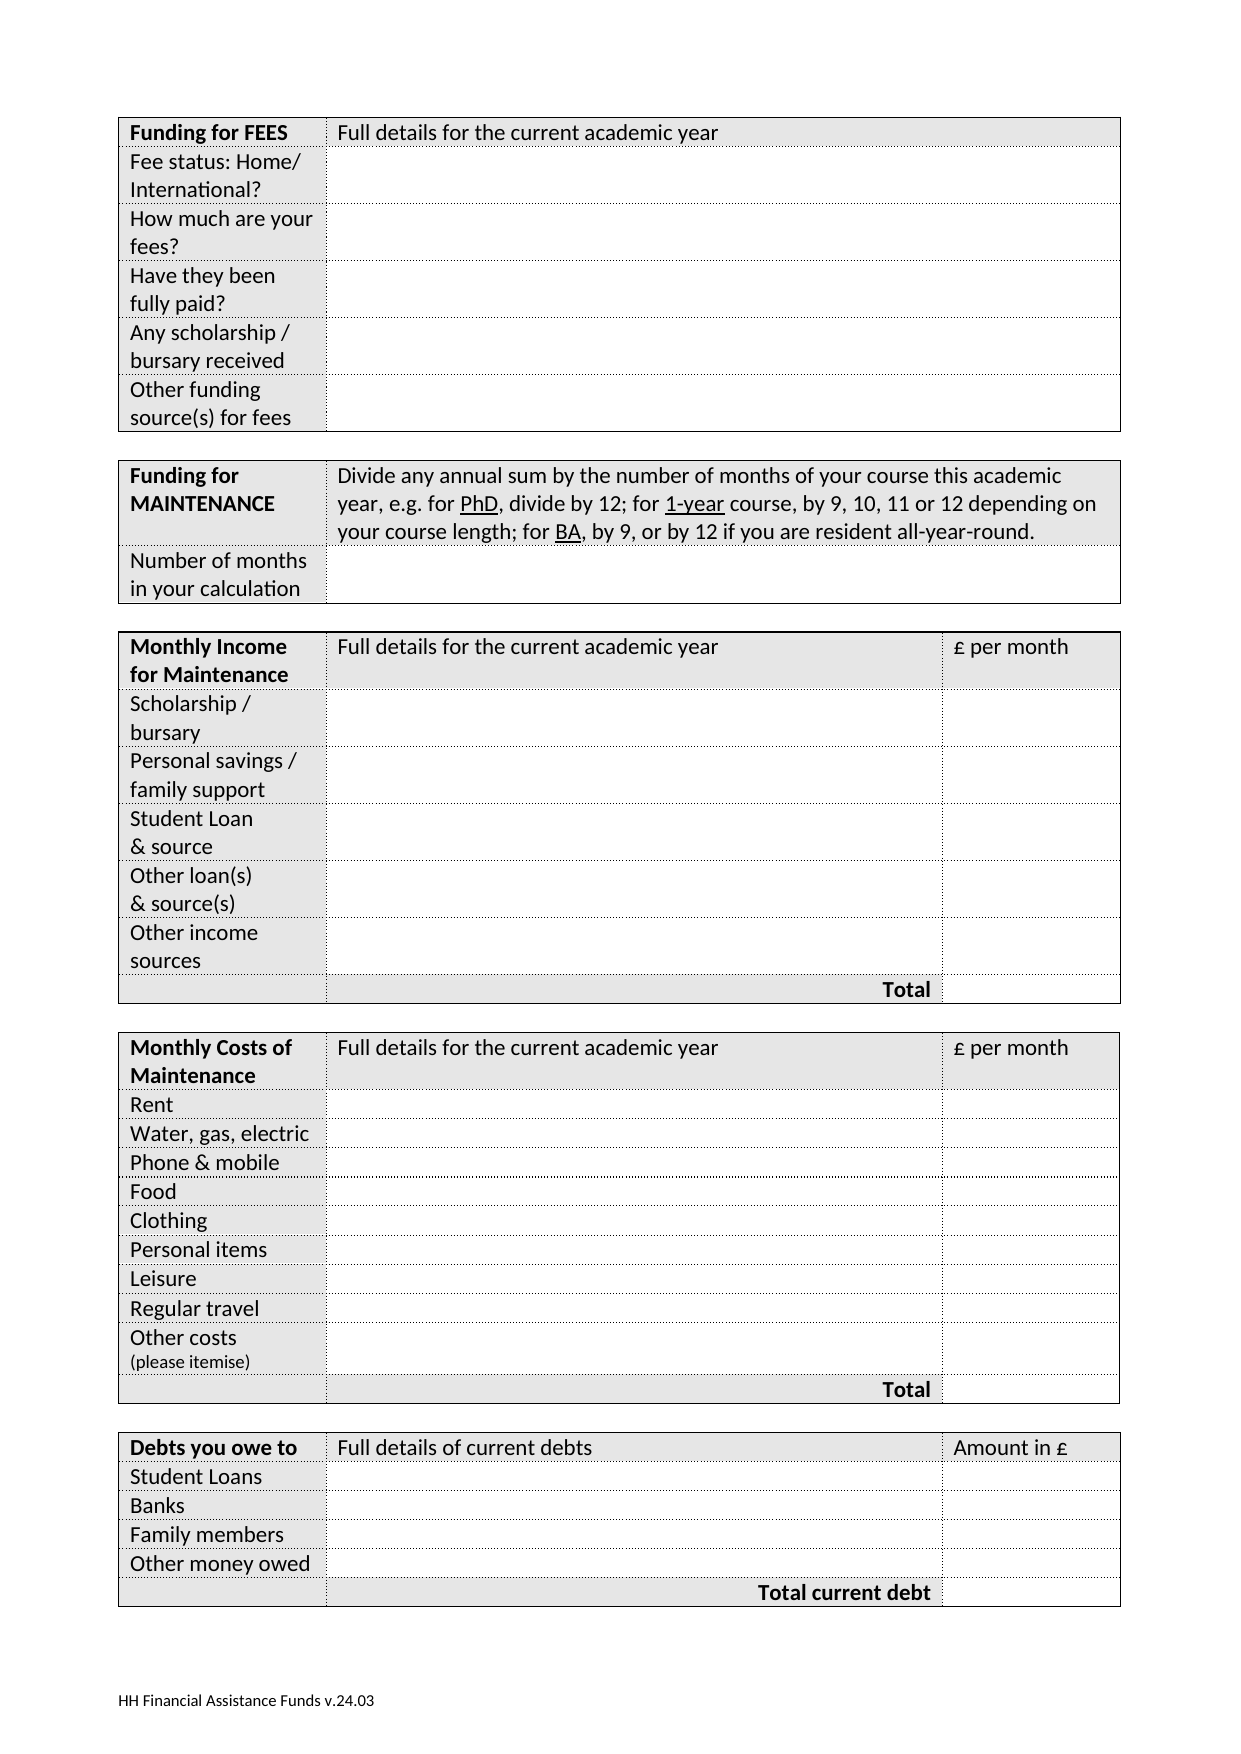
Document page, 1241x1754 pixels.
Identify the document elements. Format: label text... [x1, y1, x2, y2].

table_cell Leisure [119, 1264, 326, 1293]
table_cell [942, 1089, 1119, 1118]
table_cell [942, 746, 1120, 803]
table_cell [119, 974, 326, 1003]
table_cell [326, 1089, 942, 1118]
table_cell [326, 689, 942, 746]
table_header Funding for FEES [119, 118, 326, 146]
table_cell Other income sources [119, 917, 326, 974]
table_cell Family members [119, 1519, 326, 1548]
table_header Full details for the current academic year [326, 118, 1120, 146]
table_cell [942, 1461, 1120, 1490]
table_header £ per month [942, 633, 1120, 688]
table_cell Student Loans [119, 1461, 326, 1490]
table_cell [942, 803, 1120, 860]
table_cell [942, 917, 1120, 974]
table_header Full details of current debts [326, 1433, 942, 1461]
table_cell How much are your fees? [119, 203, 326, 260]
table_header Monthly Income for Maintenance [119, 633, 326, 688]
table_cell [326, 1118, 942, 1147]
table_header Full details for the current academic year [326, 633, 942, 688]
table_cell Student Loan & source [119, 803, 326, 860]
table_header Monthly Costs of Maintenance [119, 1033, 326, 1089]
table_cell [942, 860, 1120, 917]
table_cell [326, 1147, 942, 1176]
table_cell [326, 1461, 942, 1490]
table_cell Phone & mobile [119, 1147, 326, 1176]
table_header Debts you owe to [119, 1433, 326, 1461]
table_cell [326, 545, 1120, 602]
table_cell [326, 1322, 942, 1374]
table_cell Other funding source(s) for fees [119, 374, 326, 431]
table_cell [326, 1205, 942, 1234]
table_cell Any scholarship / bursary received [119, 317, 326, 374]
table_cell [326, 374, 1120, 431]
table_cell Personal savings / family support [119, 746, 326, 803]
table_cell [942, 974, 1120, 1003]
table_cell Scholarship / bursary [119, 689, 326, 746]
table_cell Total [326, 974, 942, 1003]
table_cell [119, 1577, 326, 1606]
table_cell [326, 1490, 942, 1519]
table_cell [326, 1235, 942, 1263]
table_cell [119, 1374, 326, 1403]
table_cell [942, 1374, 1119, 1403]
table_cell [942, 1176, 1119, 1205]
table_cell [942, 1147, 1119, 1176]
table_cell Regular travel [119, 1293, 326, 1322]
table_cell Total current debt [326, 1577, 942, 1606]
table_cell [326, 1264, 942, 1293]
table_cell [942, 1577, 1120, 1606]
table_cell [326, 260, 1120, 317]
table_cell Total [326, 1374, 942, 1403]
table_cell [326, 203, 1120, 260]
table_cell [942, 1519, 1120, 1548]
table_cell Other money owed [119, 1548, 326, 1577]
table_cell Other loan(s) & source(s) [119, 860, 326, 917]
table_cell [326, 1176, 942, 1205]
table_cell [326, 860, 942, 917]
table_cell [326, 917, 942, 974]
table_cell [326, 1519, 942, 1548]
table_cell Fee status: Home/ International? [119, 146, 326, 203]
table_header Divide any annual sum by the number of months of your course this academic year, e.g. for PhD, divide by 12; for 1-year course, by 9, 10, 11 or 12 depending on your course length; for BA, by 9, or by 12 if you are resident all-year-round. [326, 461, 1120, 545]
table_cell [942, 1205, 1119, 1234]
table_cell Clothing [119, 1205, 326, 1234]
table_cell Other costs (please itemise) [119, 1322, 326, 1374]
table_cell [942, 1548, 1120, 1577]
table_cell [326, 1293, 942, 1322]
table_cell Banks [119, 1490, 326, 1519]
table_header Full details for the current academic year [326, 1033, 942, 1089]
table_header £ per month [942, 1033, 1119, 1089]
table_cell [326, 1548, 942, 1577]
table_cell [326, 146, 1120, 203]
table_cell [942, 1118, 1119, 1147]
table_cell [942, 1293, 1119, 1322]
table_header Amount in £ [942, 1433, 1120, 1461]
table_cell [942, 1322, 1119, 1374]
table_cell [942, 689, 1120, 746]
table_cell Number of months in your calculation [119, 545, 326, 602]
table_cell [326, 746, 942, 803]
table_cell [326, 317, 1120, 374]
table_cell [942, 1264, 1119, 1293]
table_cell [326, 803, 942, 860]
table_cell Have they been fully paid? [119, 260, 326, 317]
table_cell Personal items [119, 1235, 326, 1263]
table_cell [942, 1490, 1120, 1519]
table_cell [942, 1235, 1119, 1263]
table_header Funding for MAINTENANCE [119, 461, 326, 545]
table_cell Water, gas, electric [119, 1118, 326, 1147]
table_cell Rent [119, 1089, 326, 1118]
table_cell Food [119, 1176, 326, 1205]
